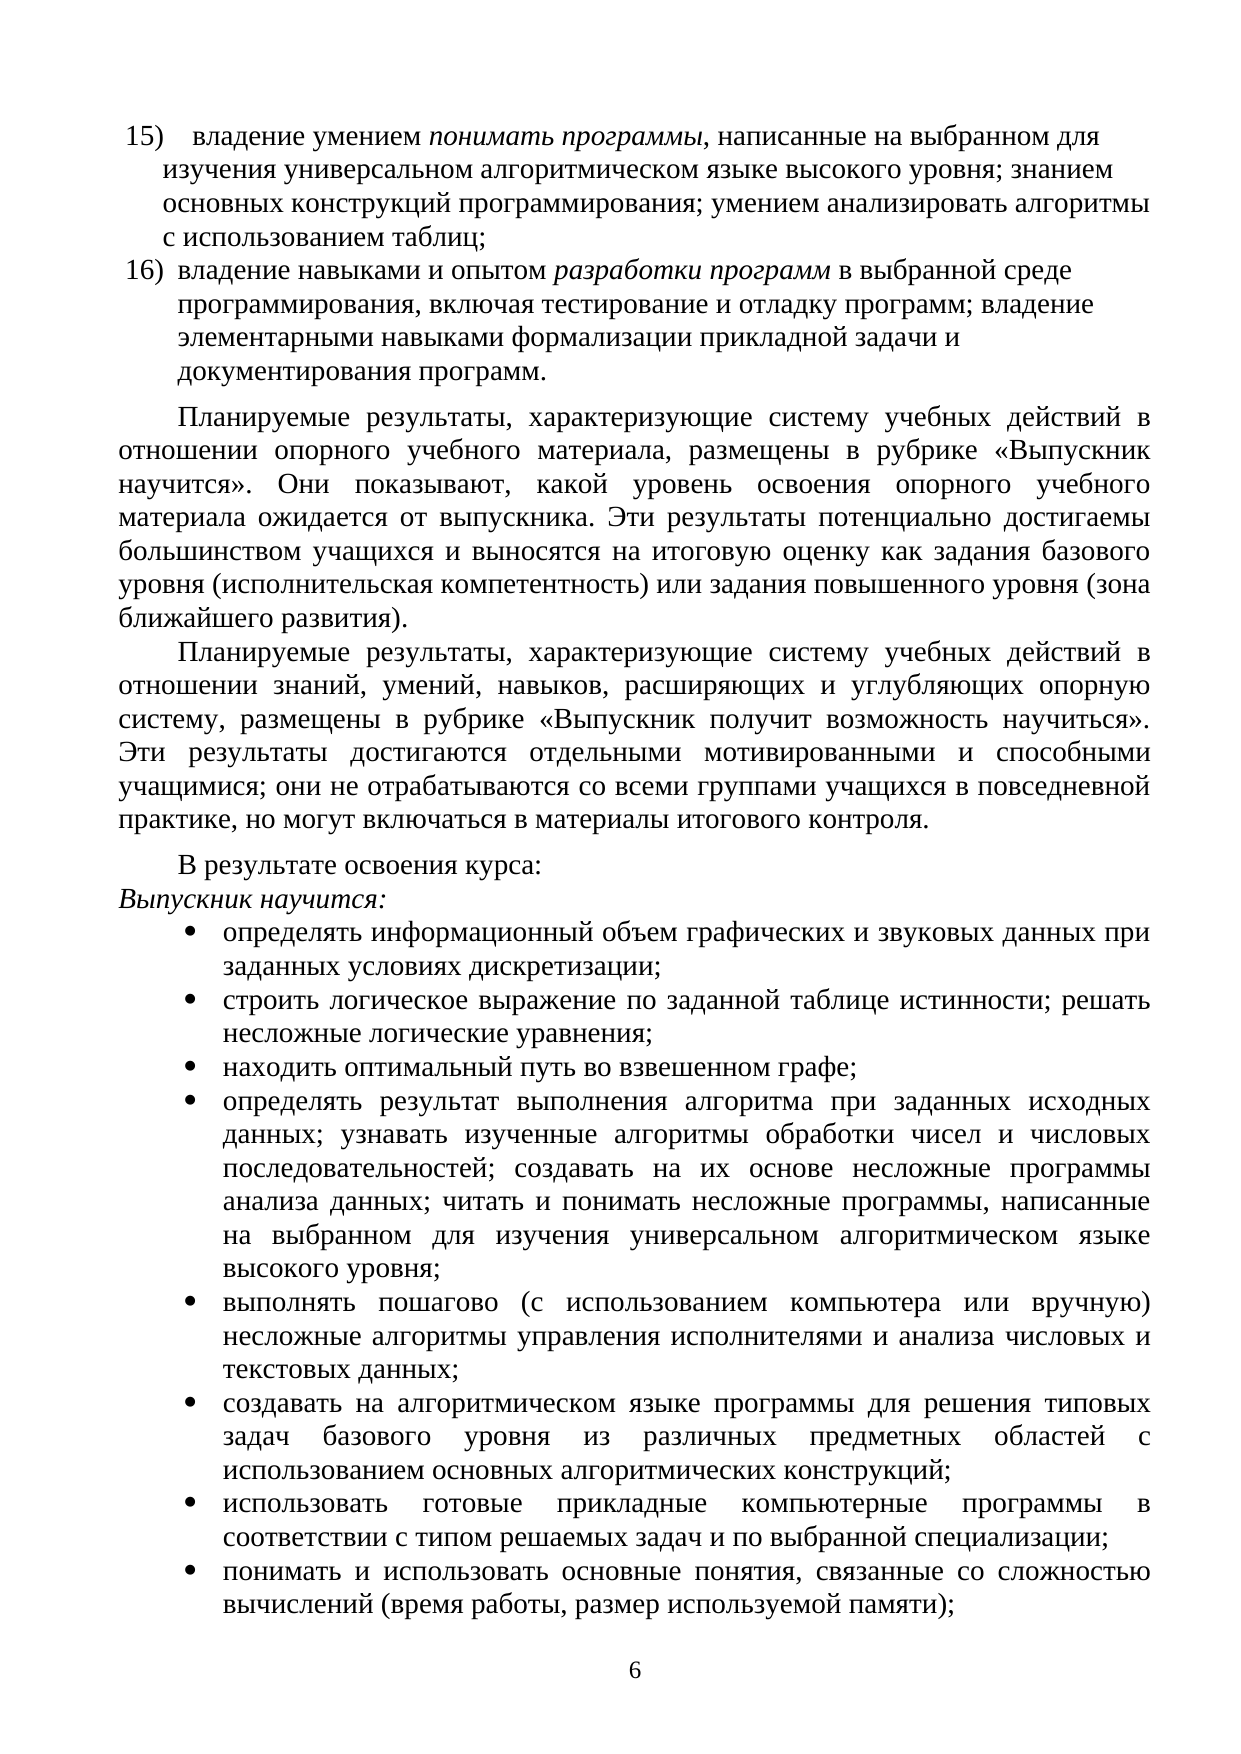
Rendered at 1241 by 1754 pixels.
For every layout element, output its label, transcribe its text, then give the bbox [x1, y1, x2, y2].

list определять результат выполнения алгоритма при заданных исходных данных; узнавать изученные алгоритмы обработки чисел и числовых последовательностей; создавать на их основе несложные программы анализа данных; читать и понимать несложные программы, написанные на выбранном для изучения универсальном алгоритмическом языке высокого уровня; [185, 1083, 1152, 1284]
text Выпускник научится: [118, 881, 1152, 914]
list выполнять пошагово (с использованием компьютера или вручную) несложные алгоритмы управления исполнителями и анализа числовых и текстовых данных; [185, 1284, 1152, 1385]
list владение умением понимать программы, написанные на выбранном для изучения универсальном алгоритмическом языке высокого уровня; знанием основных конструкций программирования; умением анализировать алгоритмы с использованием таблиц; [125, 118, 1152, 252]
list использовать готовые прикладные компьютерные программы в соответствии с типом решаемых задач и по выбранной специализации; [185, 1485, 1152, 1553]
list определять информационный объем графических и звуковых данных при заданных условиях дискретизации; [185, 914, 1152, 982]
text Планируемые результаты, характеризующие систему учебных действий в отношении опорного учебного материала, размещены в рубрике «Выпускник научится». Они показывают, какой уровень освоения опорного учебного материала ожидается от выпускника. Эти результаты потенциально достигаемы большинством учащихся и выносятся на итоговую оценку как задания базового уровня (исполнительская компетентность) или задания повышенного уровня (зона ближайшего развития). [118, 399, 1152, 634]
list понимать и использовать основные понятия, связанные со сложностью вычислений (время работы, размер используемой памяти); [185, 1553, 1152, 1620]
list находить оптимальный путь во взвешенном графе; [185, 1049, 1152, 1083]
list строить логическое выражение по заданной таблице истинности; решать несложные логические уравнения; [185, 982, 1152, 1049]
list создавать на алгоритмическом языке программы для решения типовых задач базового уровня из различных предметных областей с использованием основных алгоритмических конструкций; [185, 1385, 1152, 1485]
text В результате освоения курса: [118, 847, 1152, 881]
list владение навыками и опытом разработки программ в выбранной среде программирования, включая тестирование и отладку программ; владение элементарными навыками формализации прикладной задачи и документирования программ. [125, 252, 1152, 386]
text Планируемые результаты, характеризующие систему учебных действий в отношении знаний, умений, навыков, расширяющих и углубляющих опорную систему, размещены в рубрике «Выпускник получит возможность научиться». Эти результаты достигаются отдельными мотивированными и способными учащимися; они не отрабатываются со всеми группами учащихся в повседневной практике, но могут включаться в материалы итогового контроля. [118, 634, 1152, 835]
